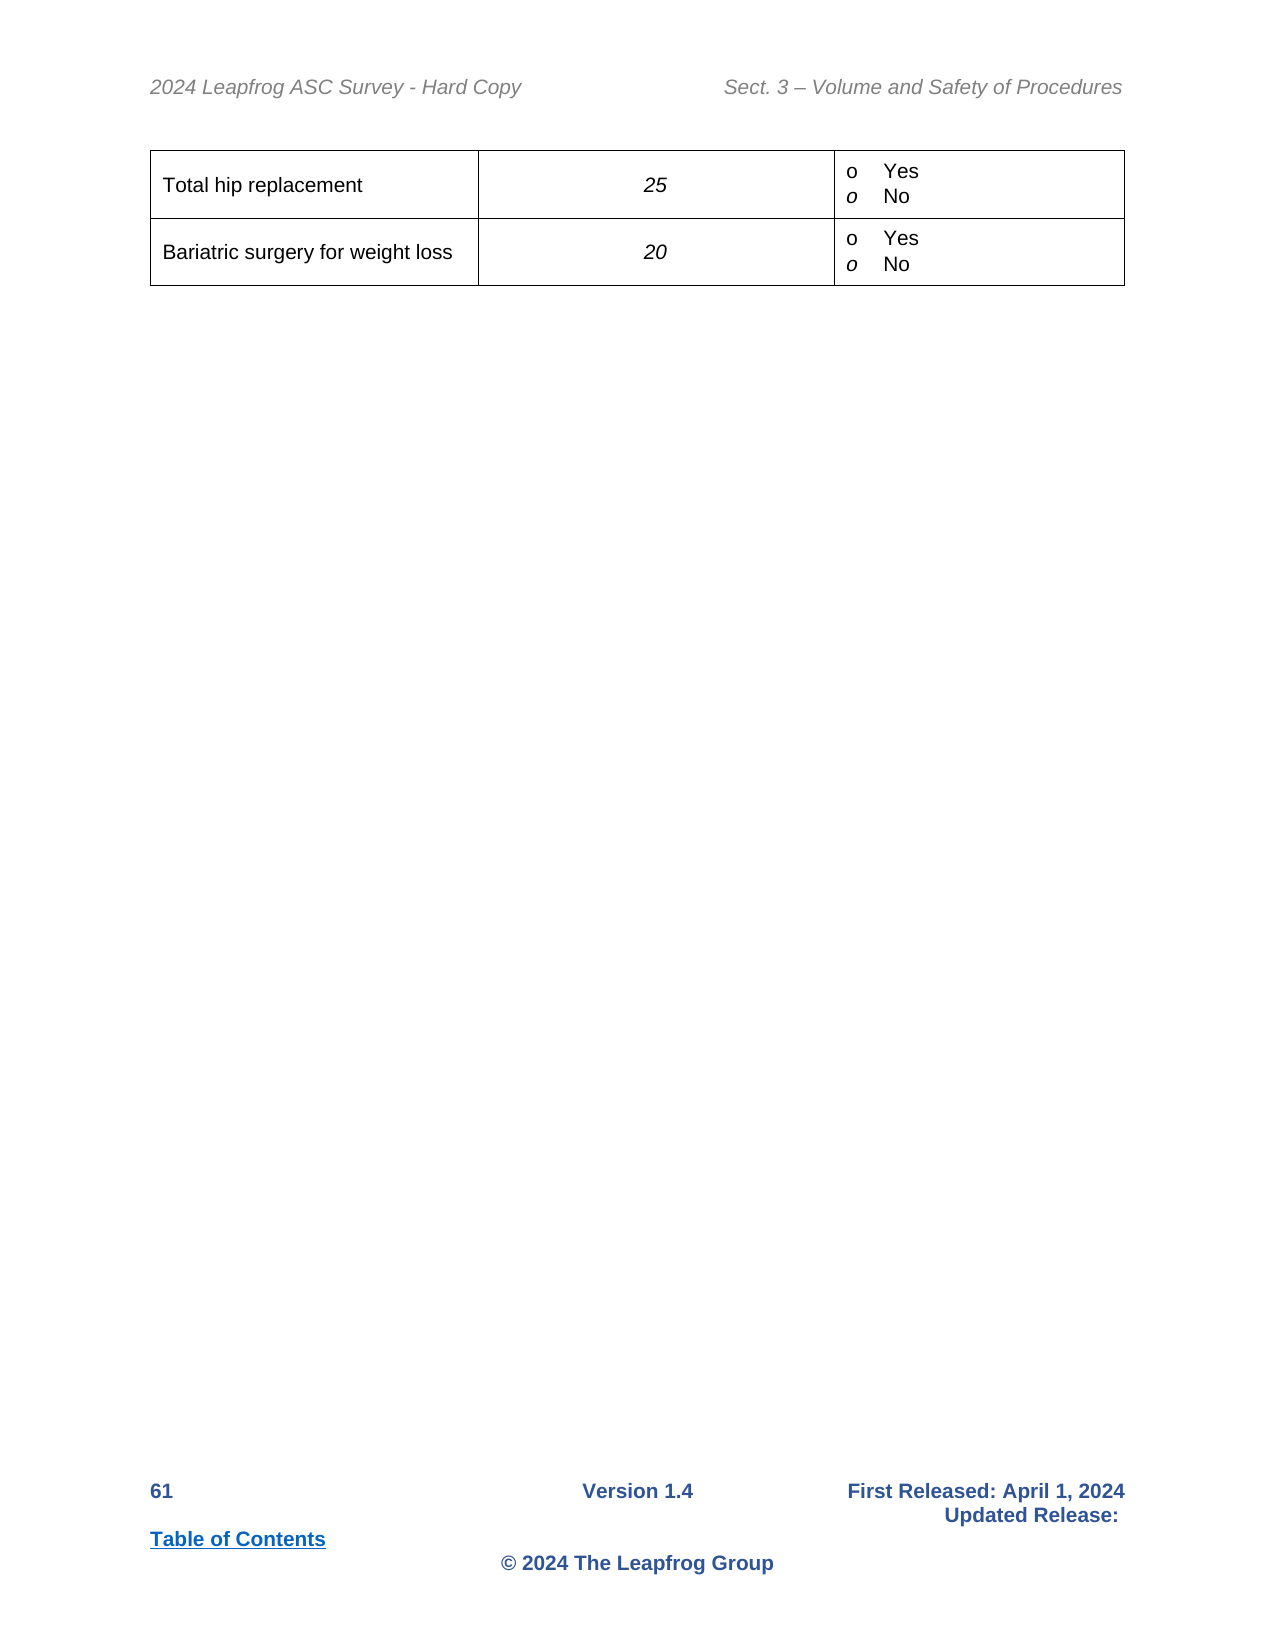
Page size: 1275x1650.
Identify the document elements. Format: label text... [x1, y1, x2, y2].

table_cell 20 [479, 219, 834, 285]
table_cell Bariatric surgery for weight loss [151, 219, 478, 285]
table_cell Total hip replacement [151, 151, 478, 218]
table_cell 25 [479, 151, 834, 218]
table_cell Yes No [835, 151, 1124, 218]
table_cell Yes No [835, 219, 1124, 285]
